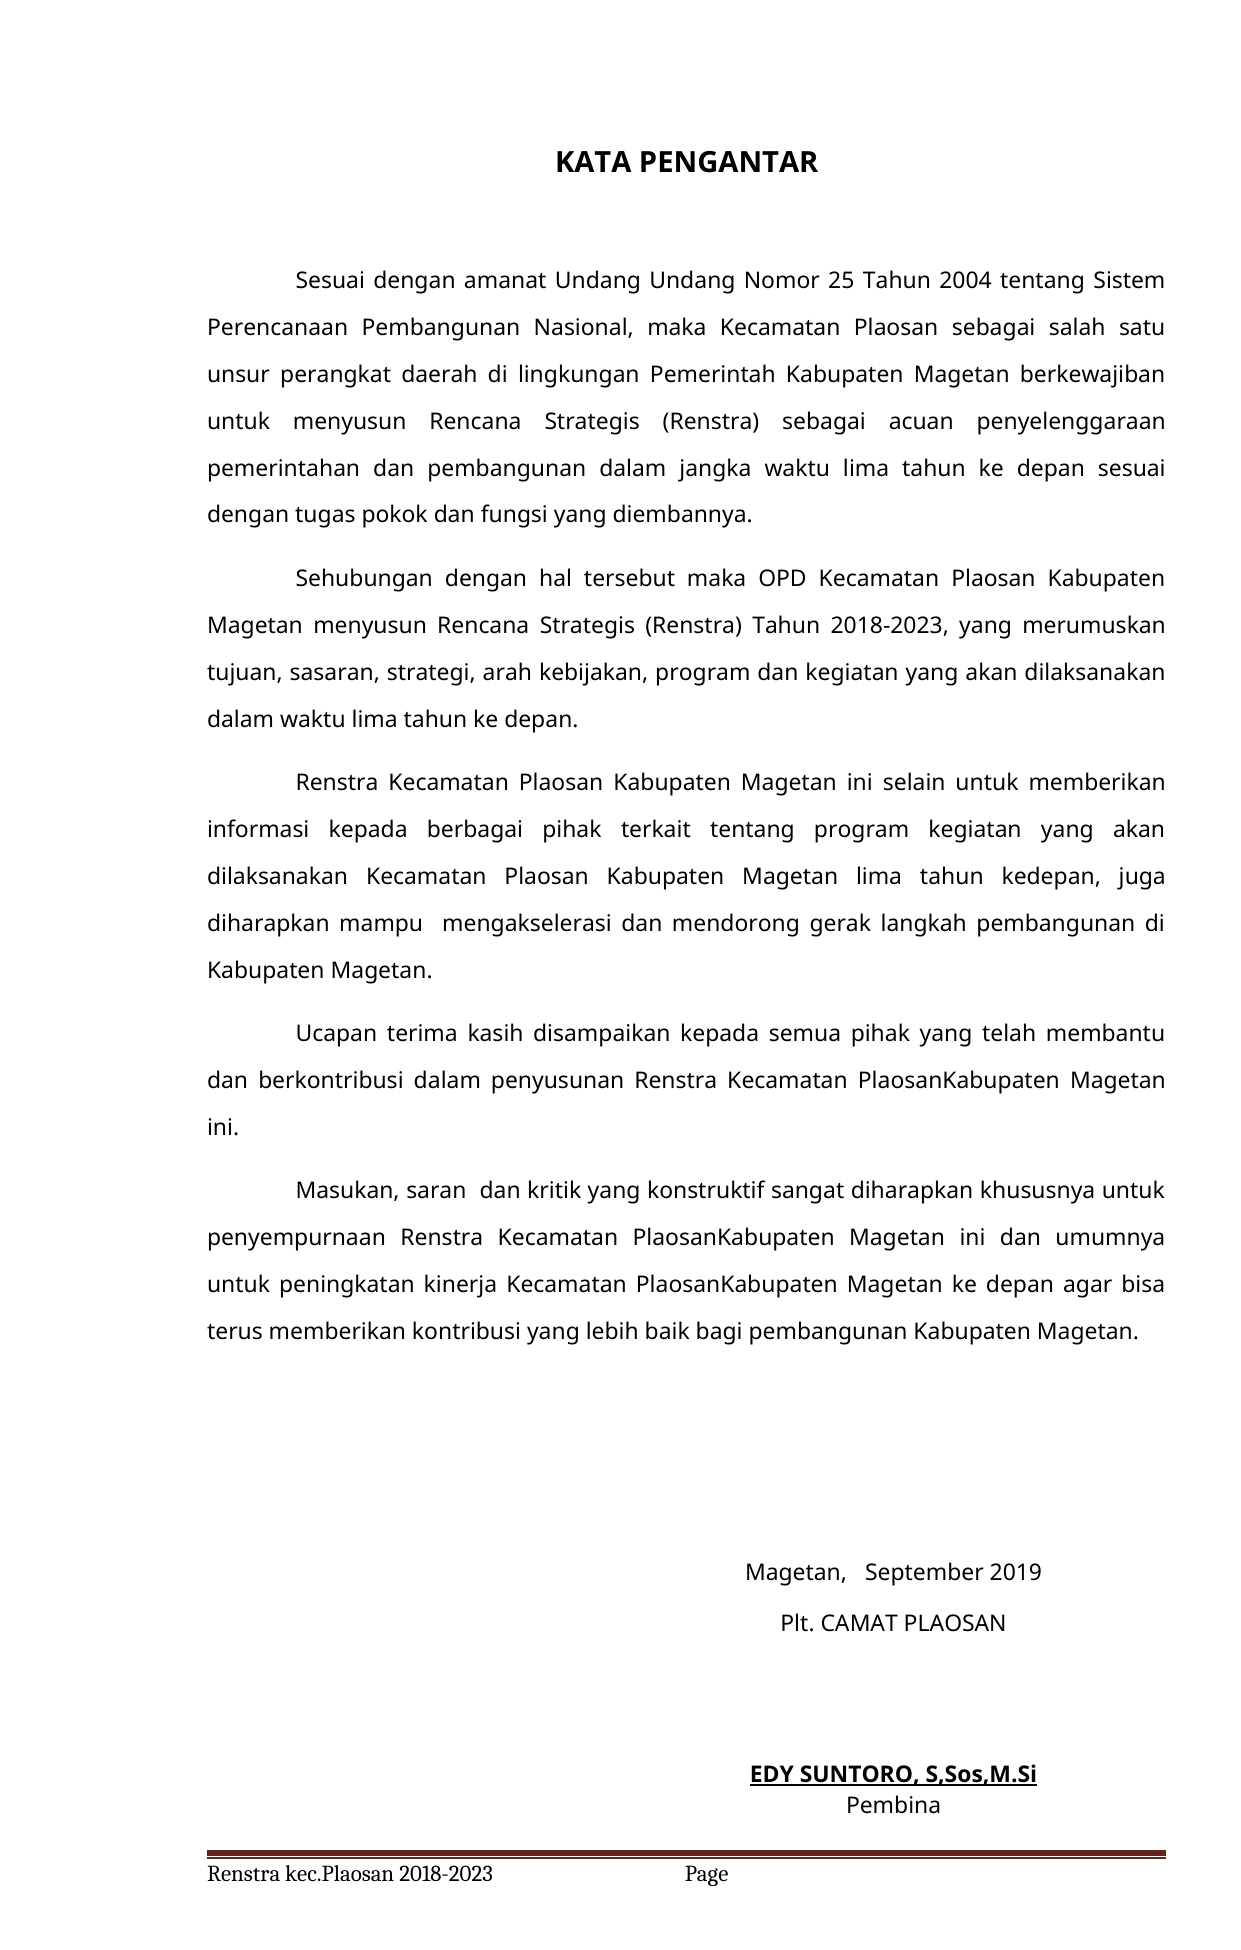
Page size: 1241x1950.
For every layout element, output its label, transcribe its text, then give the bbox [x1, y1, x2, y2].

text Ucapan terima kasih disampaikan kepada semua pihak yang telah membantu dan berkontribusi dalam penyusunan Renstra Kecamatan PlaosanKabupaten Magetan ini. [207, 1017, 1166, 1142]
text Masukan, saran dan kritik yang konstruktif sangat diharapkan khususnya untuk penyempurnaan Renstra Kecamatan PlaosanKabupaten Magetan ini dan umumnya untuk peningkatan kinerja Kecamatan PlaosanKabupaten Magetan ke depan agar bisa terus memberikan kontribusi yang lebih baik bagi pembangunan Kabupaten Magetan. [207, 1174, 1166, 1346]
text Renstra Kecamatan Plaosan Kabupaten Magetan ini selain untuk memberikan informasi kepada berbagai pihak terkait tentang program kegiatan yang akan dilaksanakan Kecamatan Plaosan Kabupaten Magetan lima tahun kedepan, juga diharapkan mampu mengakselerasi dan mendorong gerak langkah pembangunan di Kabupaten Magetan. [207, 766, 1166, 985]
text EDY SUNTORO, S,Sos,M.Si [620, 1758, 1166, 1789]
text Sesuai dengan amanat Undang Undang Nomor 25 Tahun 2004 tentang Sistem Perencanaan Pembangunan Nasional, maka Kecamatan Plaosan sebagai salah satu unsur perangkat daerah di lingkungan Pemerintah Kabupaten Magetan berkewajiban untuk menyusun Rencana Strategis (Renstra) sebagai acuan penyelenggaraan pemerintahan dan pembangunan dalam jangka waktu lima tahun ke depan sesuai dengan tugas pokok dan fungsi yang diembannya. [207, 264, 1166, 529]
text Sehubungan dengan hal tersebut maka OPD Kecamatan Plaosan Kabupaten Magetan menyusun Rencana Strategis (Renstra) Tahun 2018-2023, yang merumuskan tujuan, sasaran, strategi, arah kebijakan, program dan kegiatan yang akan dilaksanakan dalam waktu lima tahun ke depan. [207, 562, 1166, 734]
text Plt. CAMAT PLAOSAN [620, 1606, 1166, 1638]
text Pembina [620, 1789, 1166, 1820]
text Magetan, September 2019 [620, 1556, 1166, 1587]
subtitle KATA PENGANTAR [207, 141, 1166, 181]
